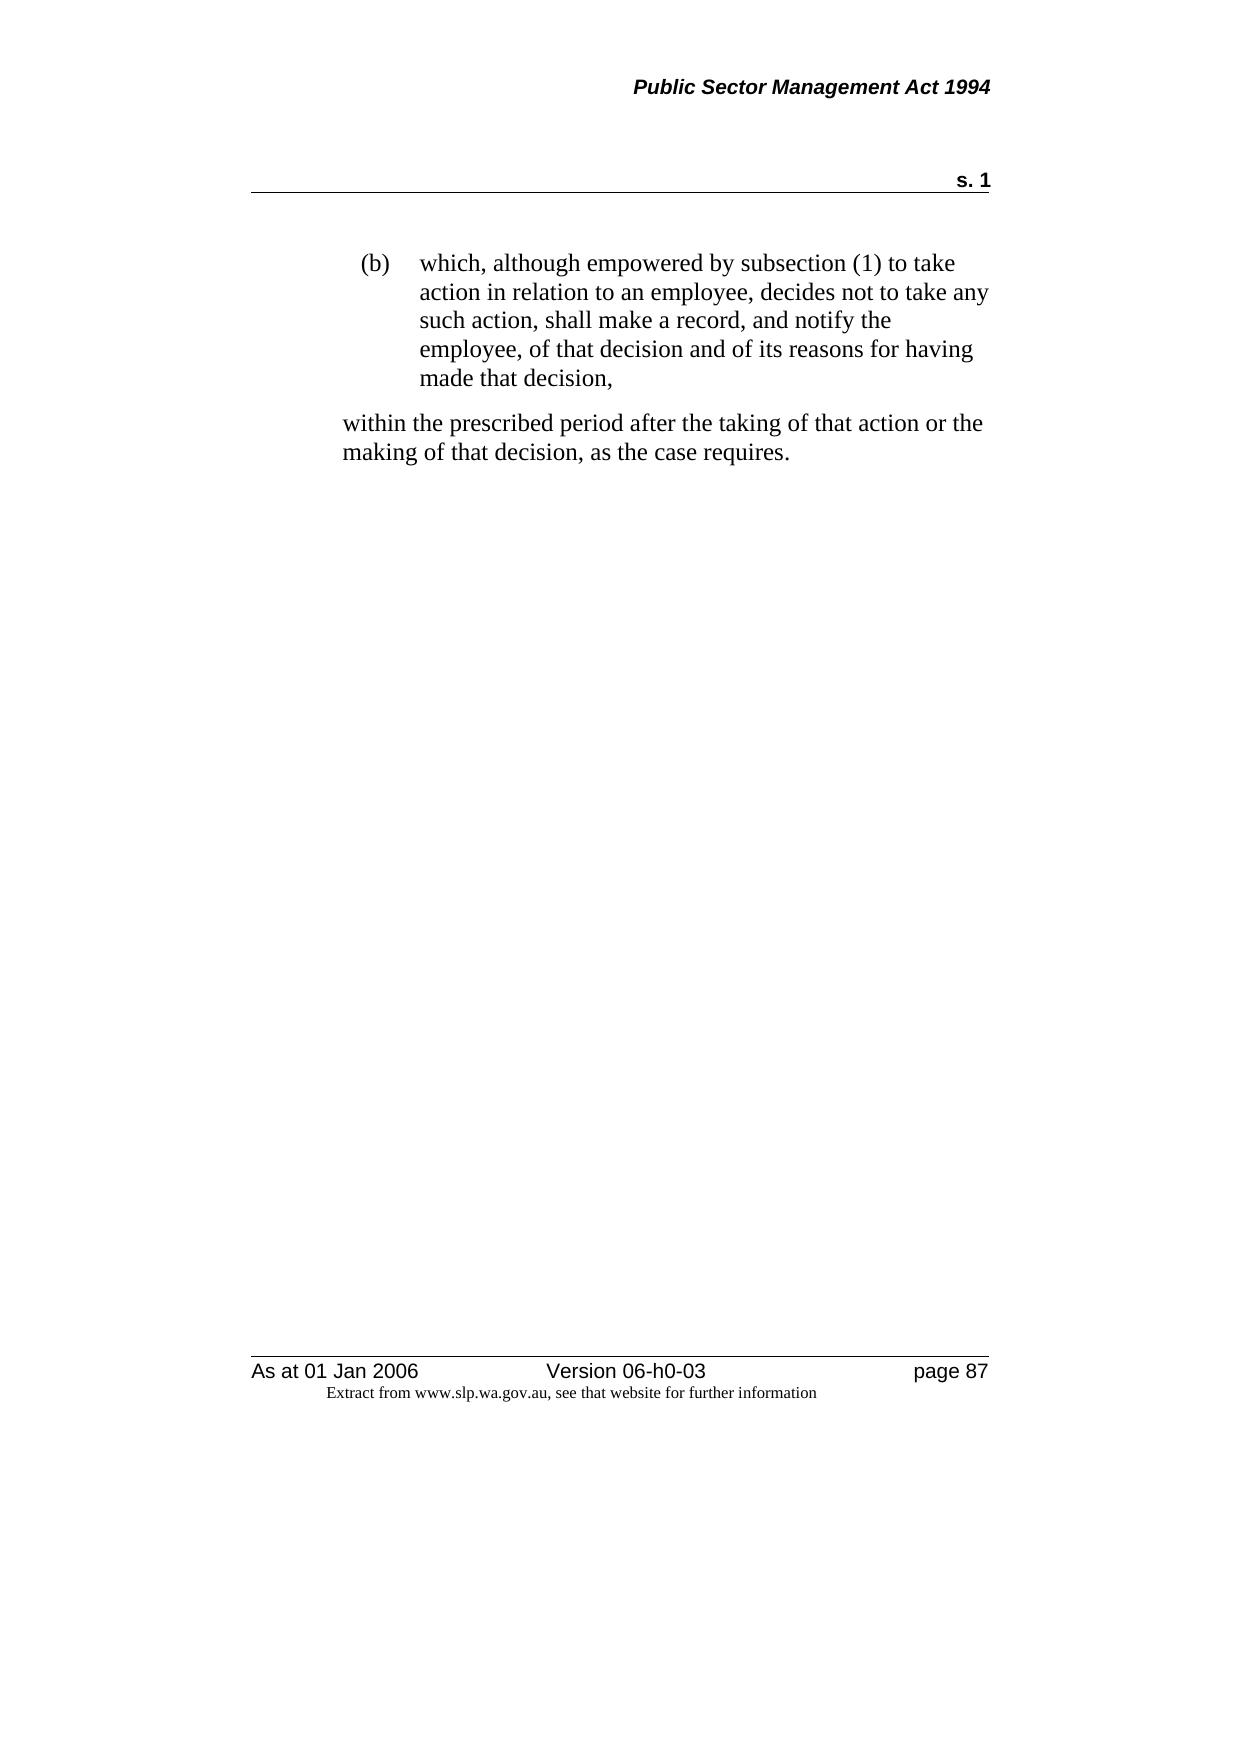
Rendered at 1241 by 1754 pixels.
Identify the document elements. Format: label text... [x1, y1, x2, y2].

text (b) which, although empowered by subsection (1) to take action in relation to an employee, decides not to take any such action, shall make a record, and notify the employee, of that decision and of its reasons for having made that decision, [251, 248, 989, 392]
text within the prescribed period after the taking of that action or the making of that decision, as the case requires. [251, 408, 989, 466]
